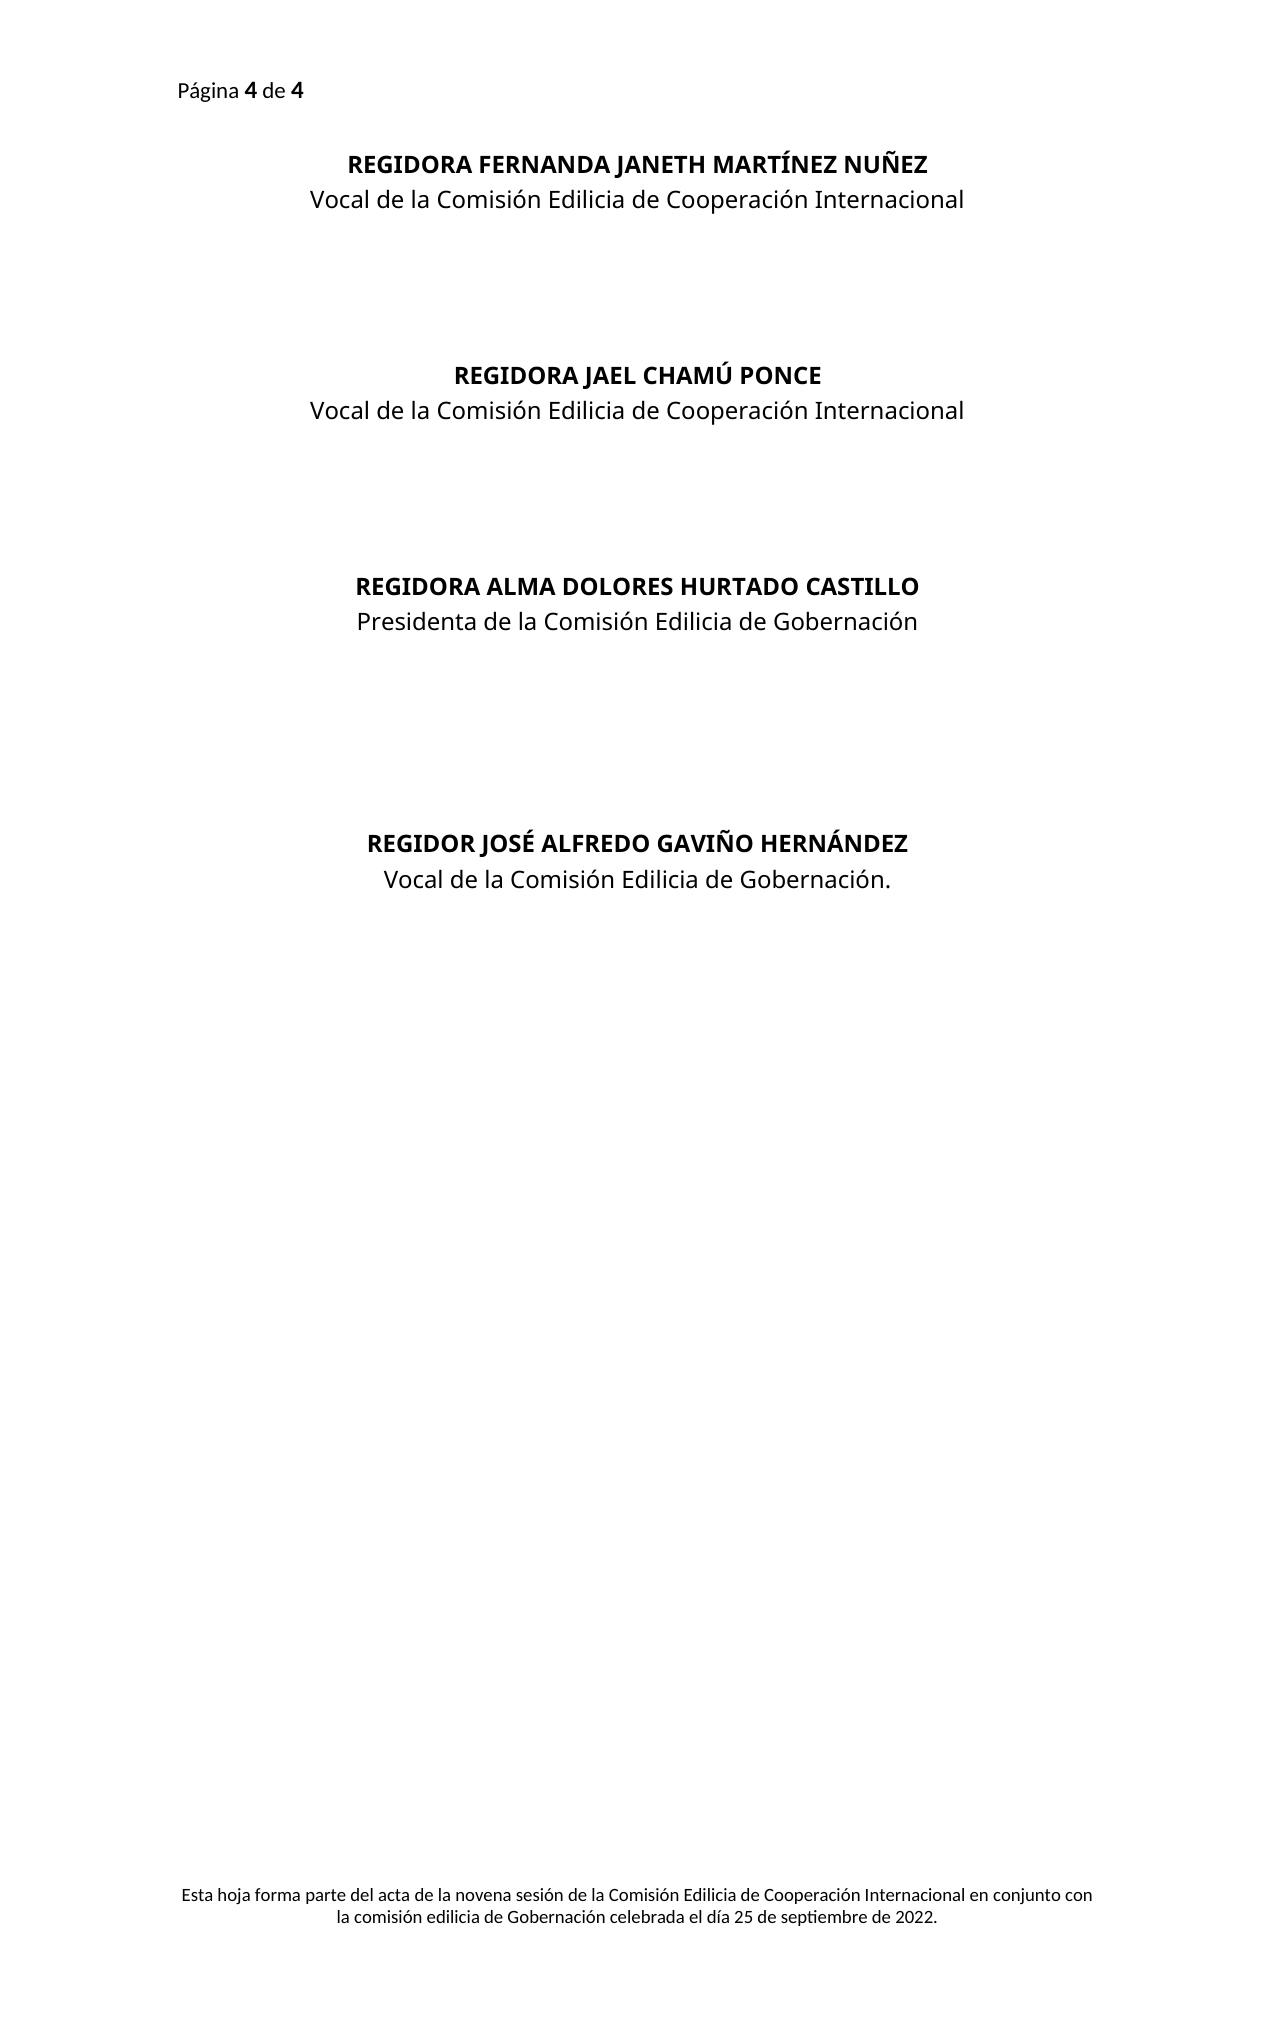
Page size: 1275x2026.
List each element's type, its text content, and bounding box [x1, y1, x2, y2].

text Vocal de la Comisión Edilicia de Gobernación. [177, 862, 1098, 895]
text REGIDORA JAEL CHAMÚ PONCE [177, 359, 1098, 391]
text REGIDORA ALMA DOLORES HURTADO CASTILLO [177, 570, 1098, 602]
text Vocal de la Comisión Edilicia de Cooperación Internacional [177, 183, 1098, 215]
text Vocal de la Comisión Edilicia de Cooperación Internacional [177, 394, 1098, 427]
text Presidenta de la Comisión Edilicia de Gobernación [177, 605, 1098, 638]
text REGIDOR JOSÉ ALFREDO GAVIÑO HERNÁNDEZ [177, 827, 1098, 860]
text REGIDORA FERNANDA JANETH MARTÍNEZ NUÑEZ [177, 148, 1098, 180]
